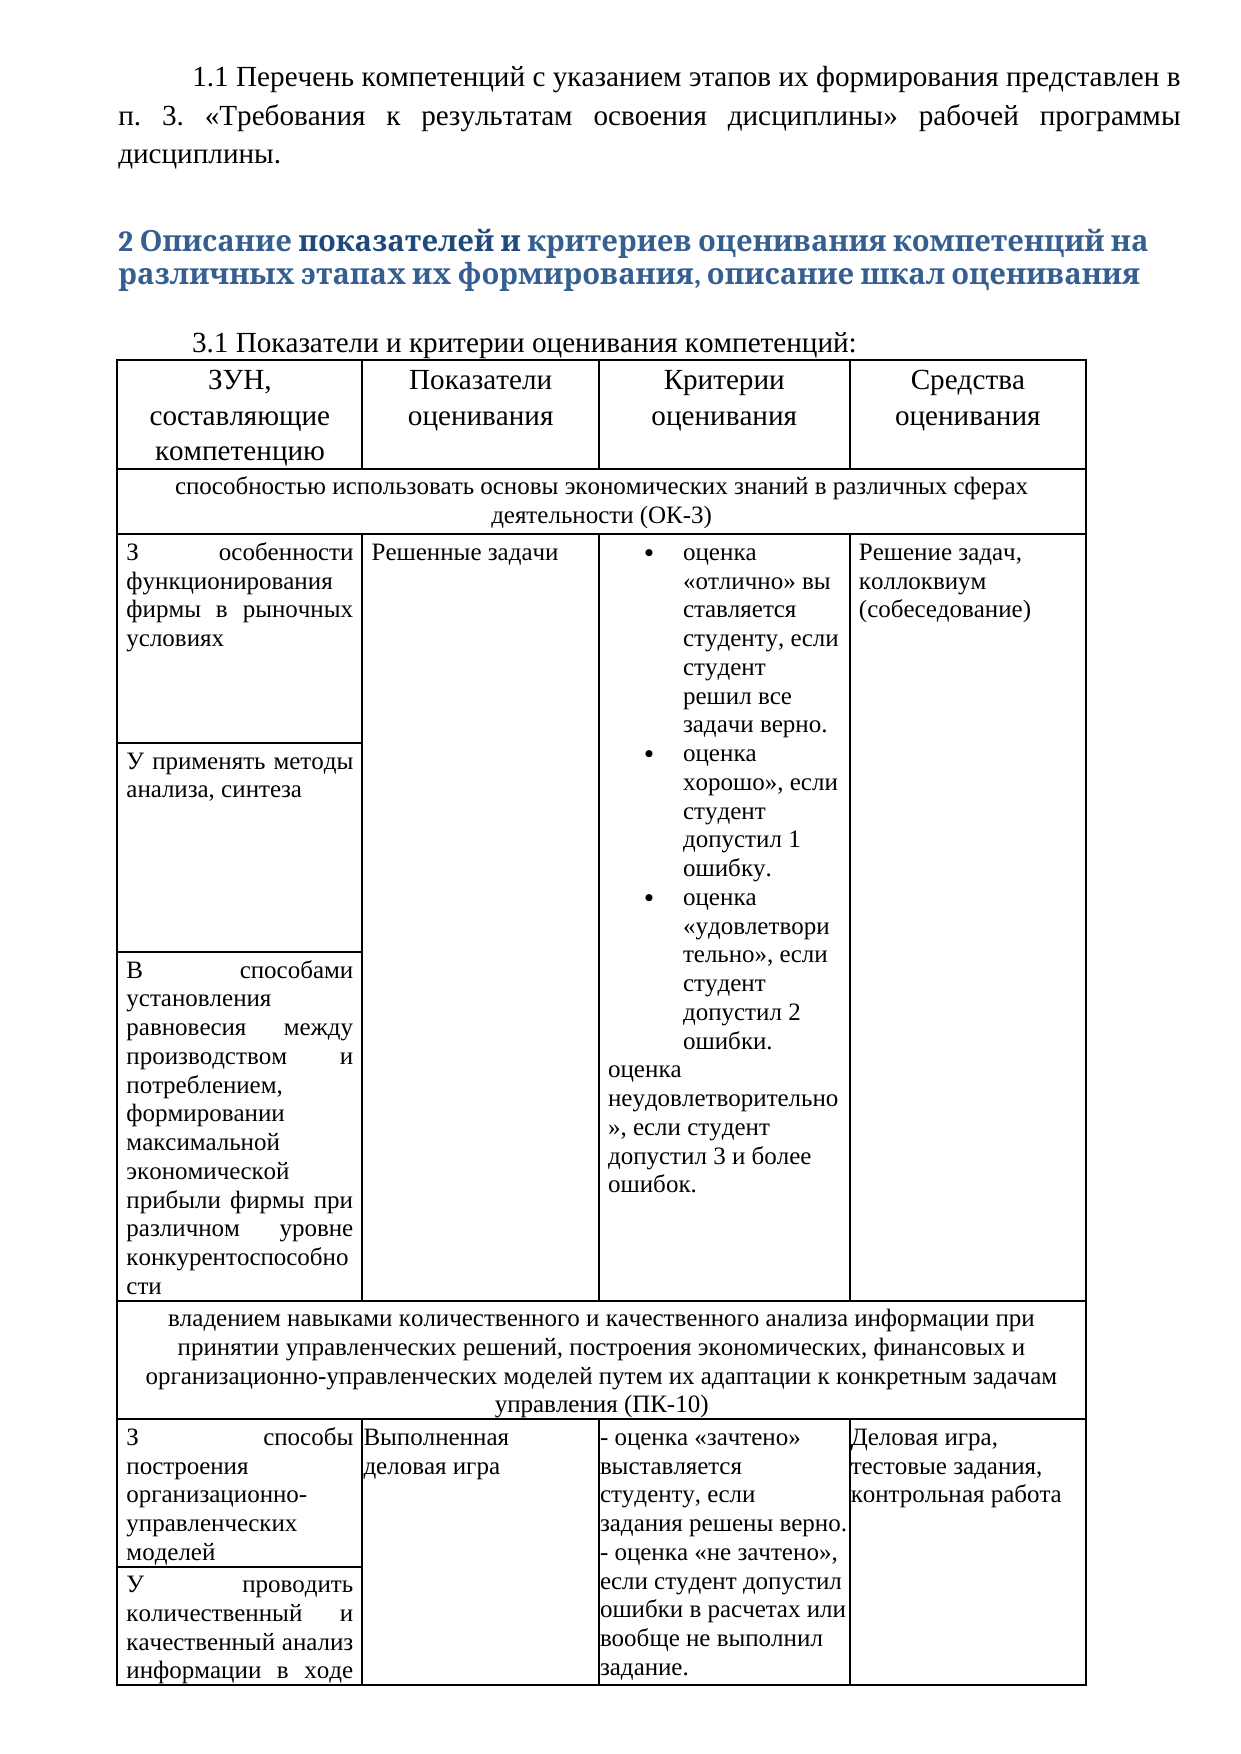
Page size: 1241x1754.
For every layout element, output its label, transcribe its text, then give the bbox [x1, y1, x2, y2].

table_cell З способы построения организационно-управленческих моделей [118, 1420, 361, 1566]
table_cell В способами установления равновесия между производством и потреблением, формировании максимальной экономической прибыли фирмы при различном уровне конкурентоспособности [118, 953, 361, 1300]
table_cell У применять методы анализа, синтеза [118, 744, 361, 951]
text 1.1 Перечень компетенций с указанием этапов их формирования представлен в п. 3. «Требования к результатам освоения дисциплины» рабочей программы дисциплины. [118, 59, 1181, 170]
table_header Показатели оценивания [363, 361, 598, 468]
table_cell Деловая игра, тестовые задания, контрольная работа [851, 1420, 1085, 1684]
table_cell способностью использовать основы экономических знаний в различных сферах деятельности (ОК-3) [118, 470, 1085, 533]
text 2 Описание показателей и критериев оценивания компетенций на различных этапах их формирования, описание шкал оценивания [118, 225, 1181, 292]
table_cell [118, 1568, 361, 1684]
text 3.1 Показатели и критерии оценивания компетенций: [118, 325, 1181, 359]
table_header Критерии оценивания [600, 361, 849, 468]
table_header Средства оценивания [851, 361, 1085, 468]
table_cell владением навыками количественного и качественного анализа информации при принятии управленческих решений, построения экономических, финансовых и организационно-управленческих моделей путем их адаптации к конкретным задачам управления (ПК-10) [118, 1302, 1085, 1418]
table_cell Выполненная деловая игра [363, 1420, 598, 1684]
table_header ЗУН, составляющие компетенцию [118, 361, 361, 468]
table_cell оценка «отлично» выставляется студенту, если студент решил все задачи верно. оценка хорошо», если студент допустил 1 ошибку. оценка «удовлетворительно», если студент допустил 2 ошибки. оценка неудовлетворительно», если студент допустил 3 и более ошибок. [600, 535, 849, 1300]
table_cell - оценка «зачтено» выставляется студенту, если задания решены верно. - оценка «не зачтено», если студент допустил ошибки в расчетах или вообще не выполнил задание. [600, 1420, 849, 1684]
table_cell З особенности функционирования фирмы в рыночных условиях [118, 535, 361, 742]
table_cell Решение задач, коллоквиум (собеседование) [851, 535, 1085, 1300]
table_cell Решенные задачи [363, 535, 598, 1300]
